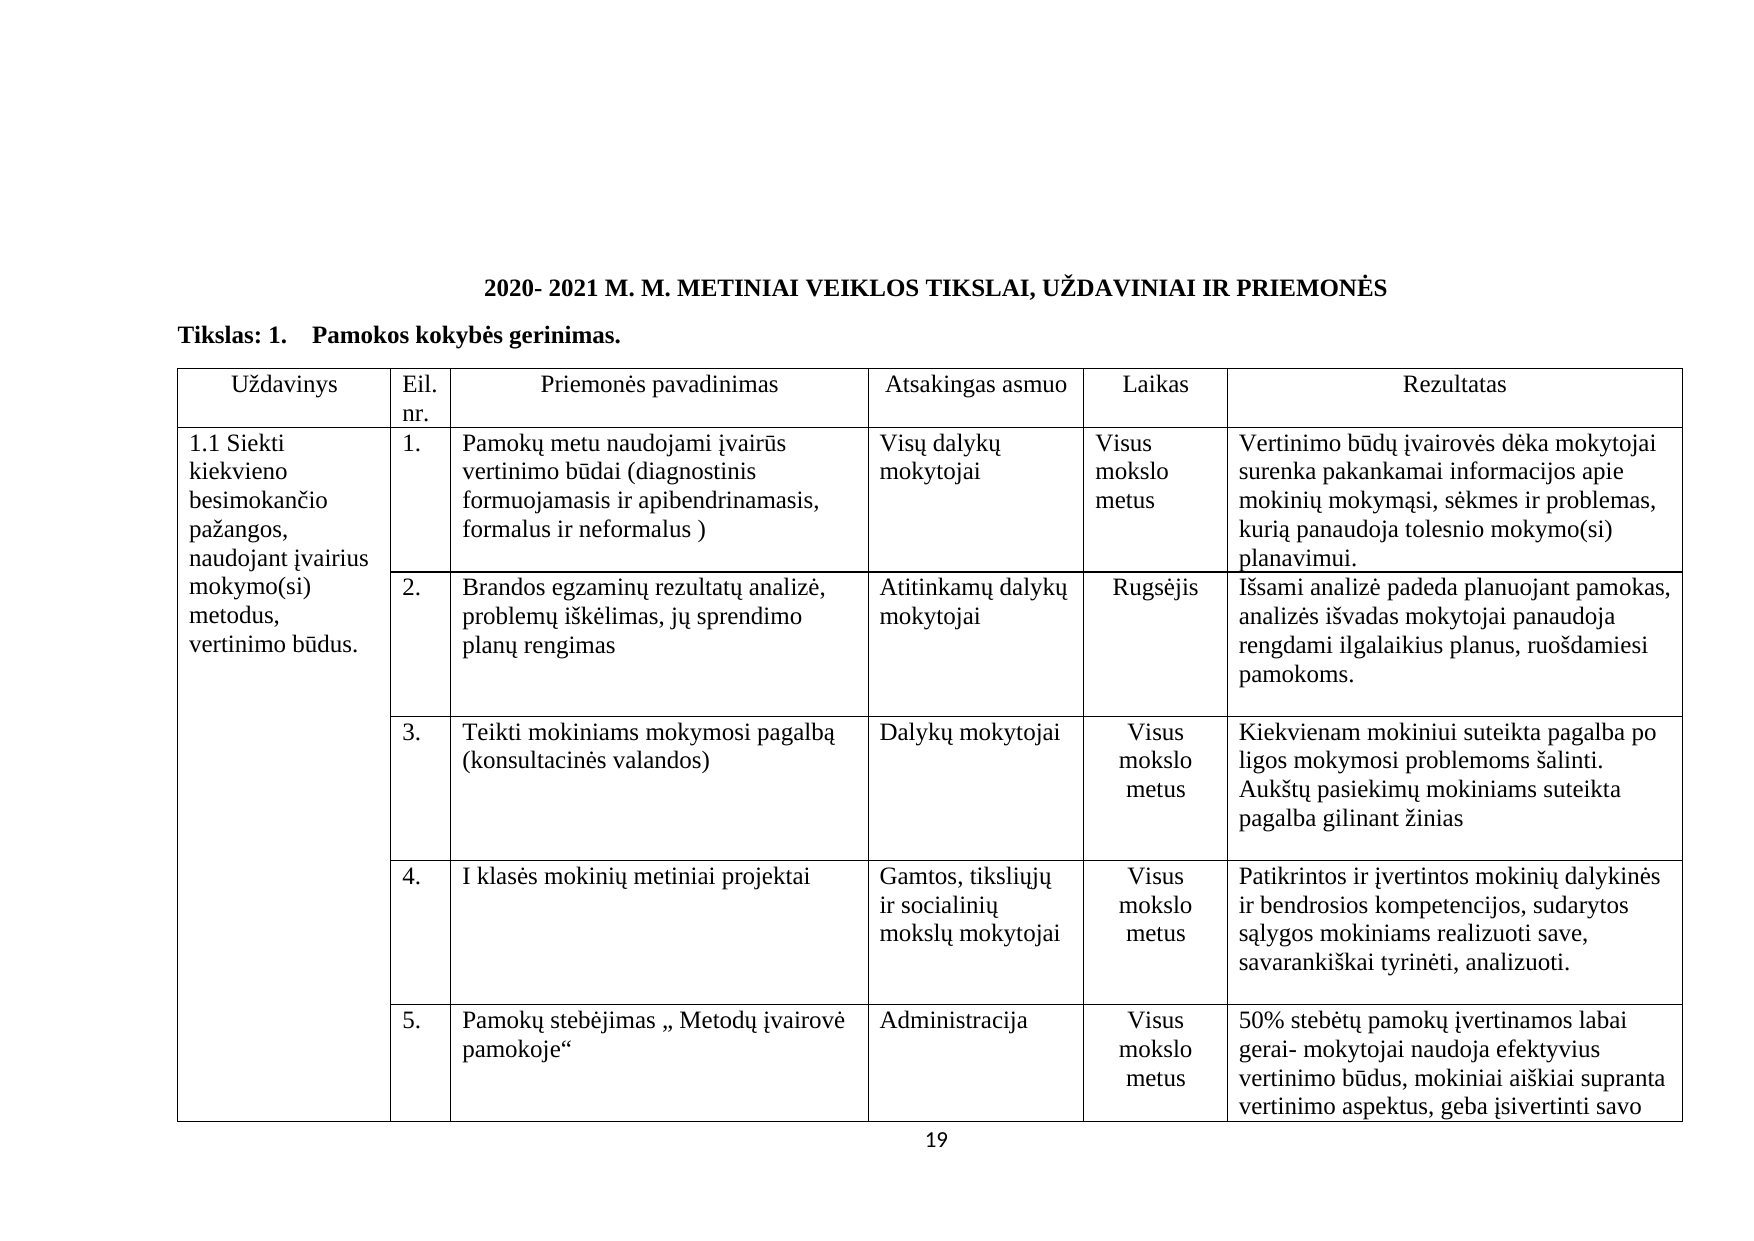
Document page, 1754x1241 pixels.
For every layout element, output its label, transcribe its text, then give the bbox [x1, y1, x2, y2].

table_cell Visų dalykų mokytojai [869, 428, 1083, 571]
table_cell I klasės mokinių metiniai projektai [451, 861, 868, 1004]
text Tikslas: 1. Pamokos kokybės gerinimas. [177, 320, 1695, 349]
table_header Atsakingas asmuo [869, 369, 1083, 427]
table_header Eil. nr. [391, 369, 450, 427]
table_cell Teikti mokiniams mokymosi pagalbą (konsultacinės valandos) [451, 717, 868, 860]
table_header Priemonės pavadinimas [451, 369, 868, 427]
table_header Laikas [1084, 369, 1227, 427]
table_cell 1. [391, 428, 450, 571]
table_cell Patikrintos ir įvertintos mokinių dalykinės ir bendrosios kompetencijos, sudarytos sąlygos mokiniams realizuoti save, savarankiškai tyrinėti, analizuoti. [1228, 861, 1682, 1004]
table_cell Administracija [869, 1005, 1083, 1121]
table_cell Atitinkamų dalykų mokytojai [869, 573, 1083, 716]
table_cell 2. [391, 573, 450, 716]
text 2020- 2021 M. M. METINIAI VEIKLOS TIKSLAI, UŽDAVINIAI IR PRIEMONĖS [177, 273, 1695, 301]
table_cell Visus mokslo metus [1084, 428, 1227, 571]
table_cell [451, 1005, 868, 1121]
table_cell Išsami analizė padeda planuojant pamokas, analizės išvadas mokytojai panaudoja rengdami ilgalaikius planus, ruošdamiesi pamokoms. [1228, 573, 1682, 716]
table_cell Visus mokslo metus [1084, 717, 1227, 860]
table_cell 4. [391, 861, 450, 1004]
table_header Uždavinys [178, 369, 390, 427]
table_cell Visus mokslo metus [1084, 1005, 1227, 1121]
table_cell 5. [391, 1005, 450, 1121]
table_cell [1228, 1005, 1682, 1121]
table_cell Pamokų metu naudojami įvairūs vertinimo būdai (diagnostinis formuojamasis ir apibendrinamasis, formalus ir neformalus ) [451, 428, 868, 571]
table_cell Brandos egzaminų rezultatų analizė, problemų iškėlimas, jų sprendimo planų rengimas [451, 573, 868, 716]
table_cell 3. [391, 717, 450, 860]
table_cell Dalykų mokytojai [869, 717, 1083, 860]
table_cell Rugsėjis [1084, 573, 1227, 716]
table_cell Visus mokslo metus [1084, 861, 1227, 1004]
table_cell Vertinimo būdų įvairovės dėka mokytojai surenka pakankamai informacijos apie mokinių mokymąsi, sėkmes ir problemas, kurią panaudoja tolesnio mokymo(si) planavimui. [1228, 428, 1682, 571]
table_header Rezultatas [1228, 369, 1682, 427]
table_cell 1.1 Siekti kiekvieno besimokančio pažangos, naudojant įvairius mokymo(si) metodus, vertinimo būdus. [178, 428, 390, 1121]
table_cell Kiekvienam mokiniui suteikta pagalba po ligos mokymosi problemoms šalinti. Aukštų pasiekimų mokiniams suteikta pagalba gilinant žinias [1228, 717, 1682, 860]
table_cell Gamtos, tiksliųjų ir socialinių mokslų mokytojai [869, 861, 1083, 1004]
